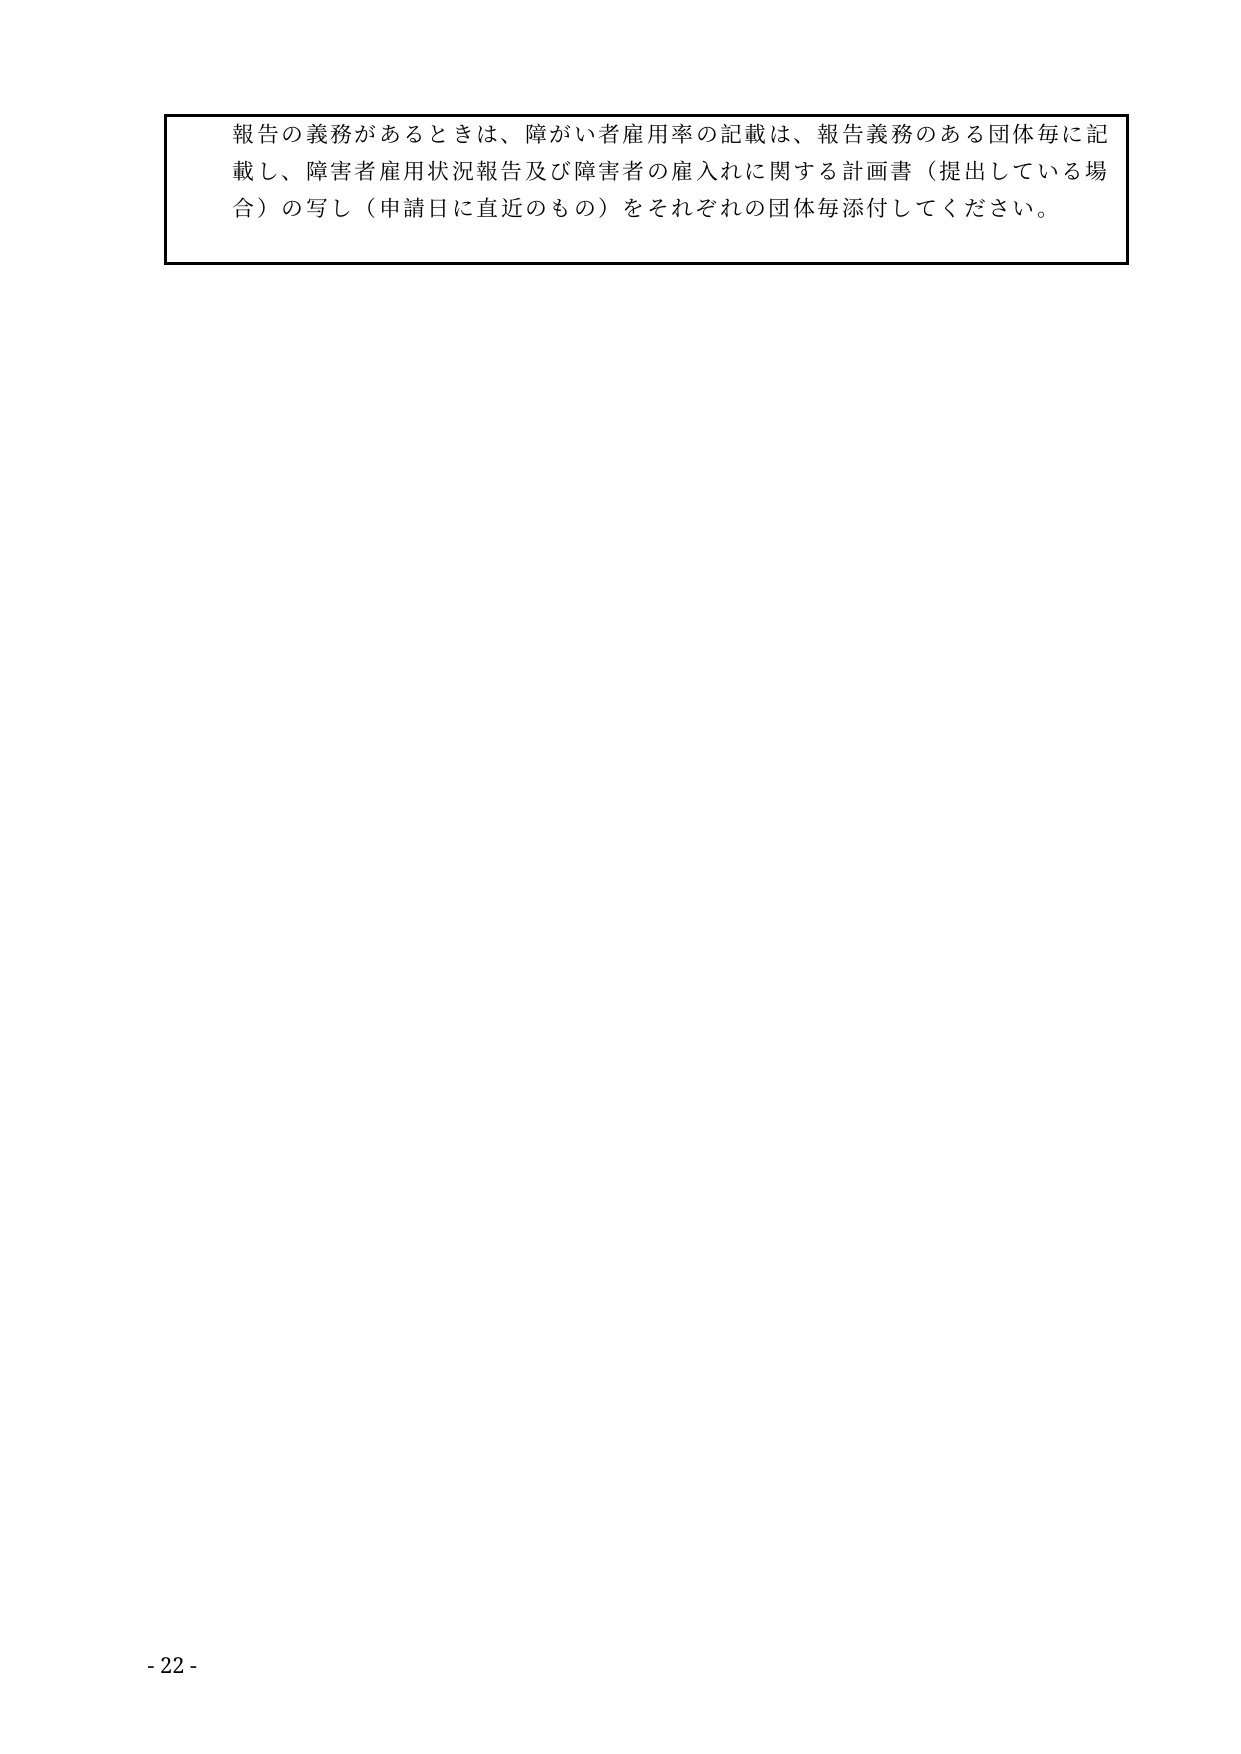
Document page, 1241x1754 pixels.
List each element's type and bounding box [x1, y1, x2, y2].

table_cell [167, 117, 1126, 262]
